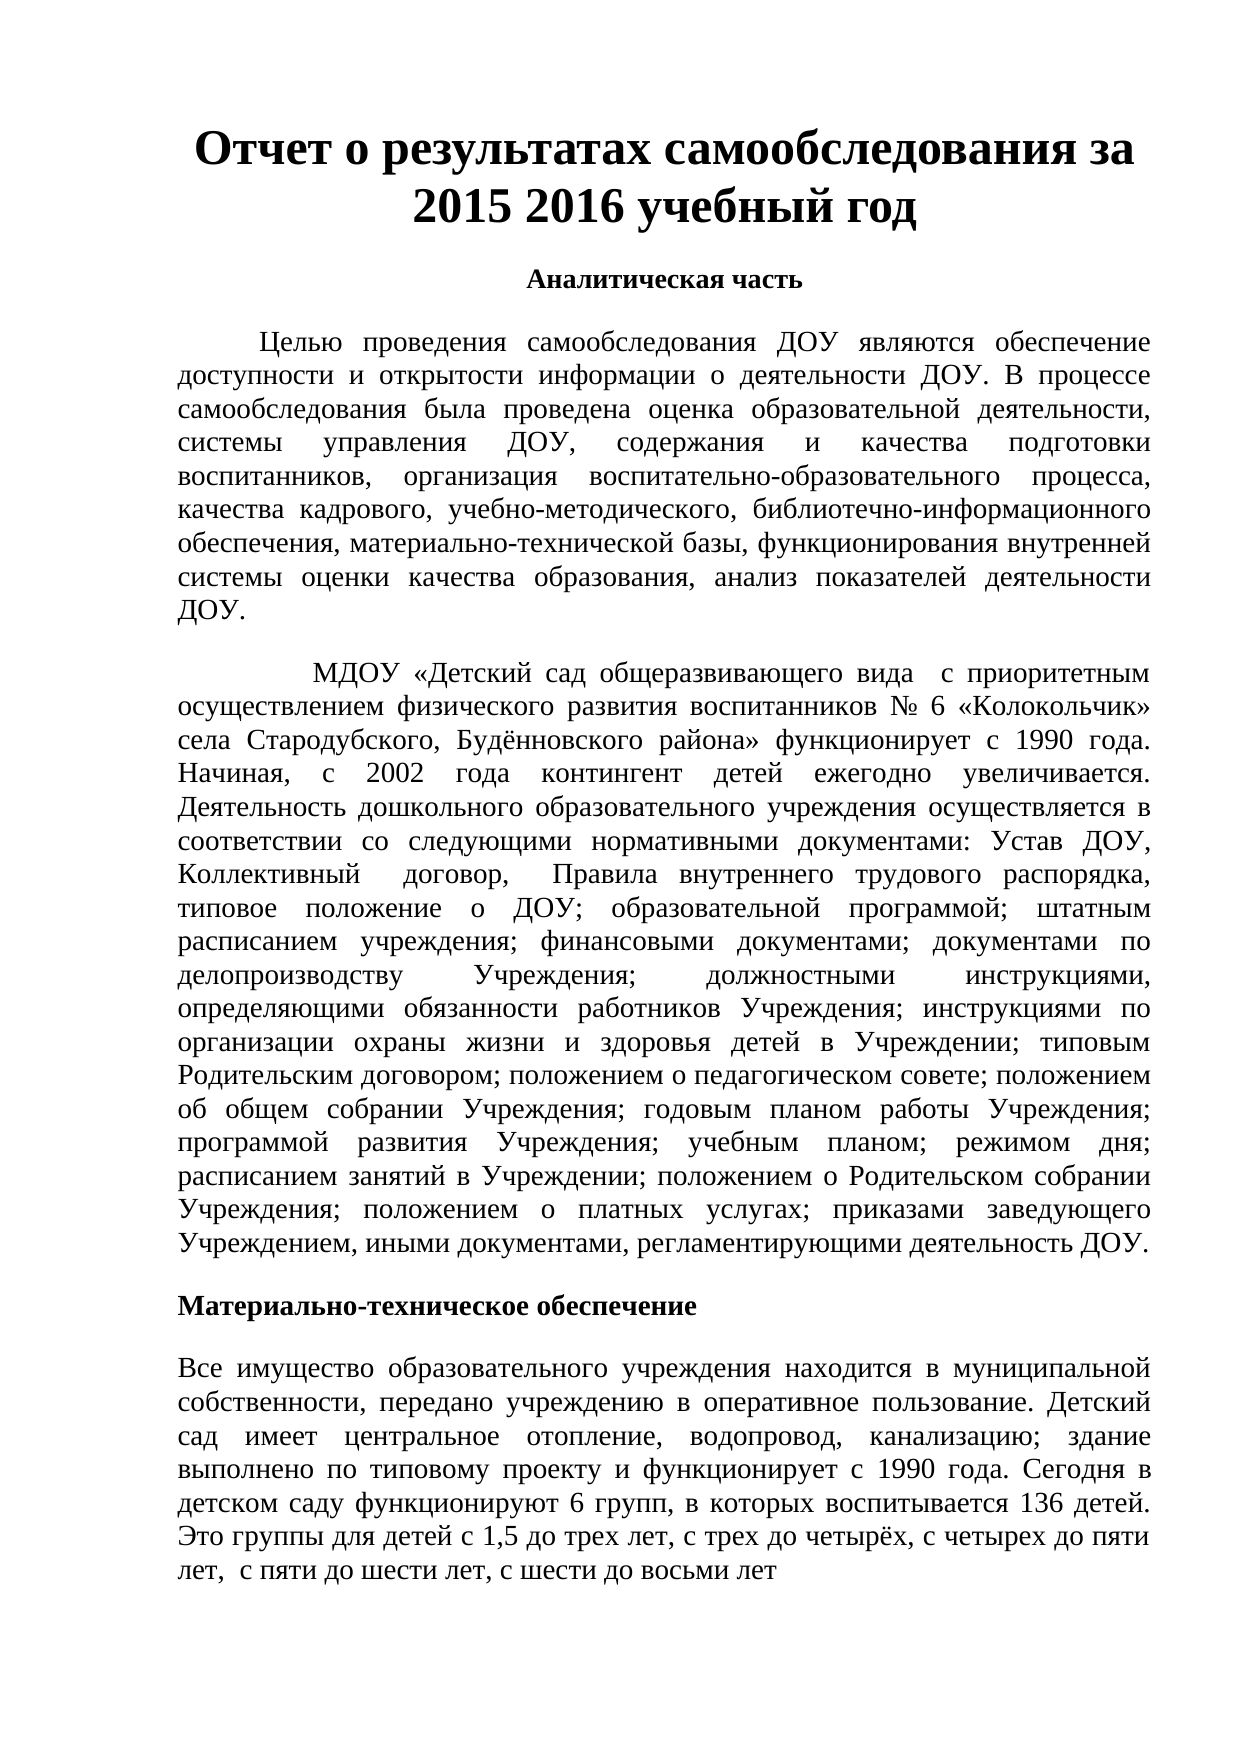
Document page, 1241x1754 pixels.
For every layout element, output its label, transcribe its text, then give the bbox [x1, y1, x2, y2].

text Материально-техническое обеспечение [177, 1288, 1152, 1321]
text Отчет о результатах самообследования за 2015 2016 учебный год [177, 118, 1152, 233]
text Все имущество образовательного учреждения находится в муниципальной собственности, передано учреждению в оперативное пользование. Детский сад имеет центральное отопление, водопровод, канализацию; здание выполнено по типовому проекту и функционирует с 1990 года. Сегодня в детском саду функционируют 6 групп, в которых воспитывается 136 детей. Это группы для детей с 1,5 до трех лет, с трех до четырёх, с четырех до пяти лет, с пяти до шести лет, с шести до восьми лет [177, 1351, 1152, 1585]
text Целью проведения самообследования ДОУ являются обеспечение доступности и открытости информации о деятельности ДОУ. В процессе самообследования была проведена оценка образовательной деятельности, системы управления ДОУ, содержания и качества подготовки воспитанников, организация воспитательно-образовательного процесса, качества кадрового, учебно-методического, библиотечно-информационного обеспечения, материально-технической базы, функционирования внутренней системы оценки качества образования, анализ показателей деятельности ДОУ. [177, 324, 1152, 626]
text Аналитическая часть [177, 262, 1152, 295]
text МДОУ «Детский сад общеразвивающего вида с приоритетным осуществлением физического развития воспитанников № 6 «Колокольчик» села Стародубского, Будённовского района» функционирует с 1990 года. Начиная, с 2002 года контингент детей ежегодно увеличивается. Деятельность дошкольного образовательного учреждения осуществляется в соответствии со следующими нормативными документами: Устав ДОУ, Коллективный договор, Правила внутреннего трудового распорядка, типовое положение о ДОУ; образовательной программой; штатным расписанием учреждения; финансовыми документами; документами по делопроизводству Учреждения; должностными инструкциями, определяющими обязанности работников Учреждения; инструкциями по организации охраны жизни и здоровья детей в Учреждении; типовым Родительским договором; положением о педагогическом совете; положением об общем собрании Учреждения; годовым планом работы Учреждения; программой развития Учреждения; учебным планом; режимом дня; расписанием занятий в Учреждении; положением о Родительском собрании Учреждения; положением о платных услугах; приказами заведующего Учреждением, иными документами, регламентирующими деятельность ДОУ. [177, 655, 1152, 1259]
